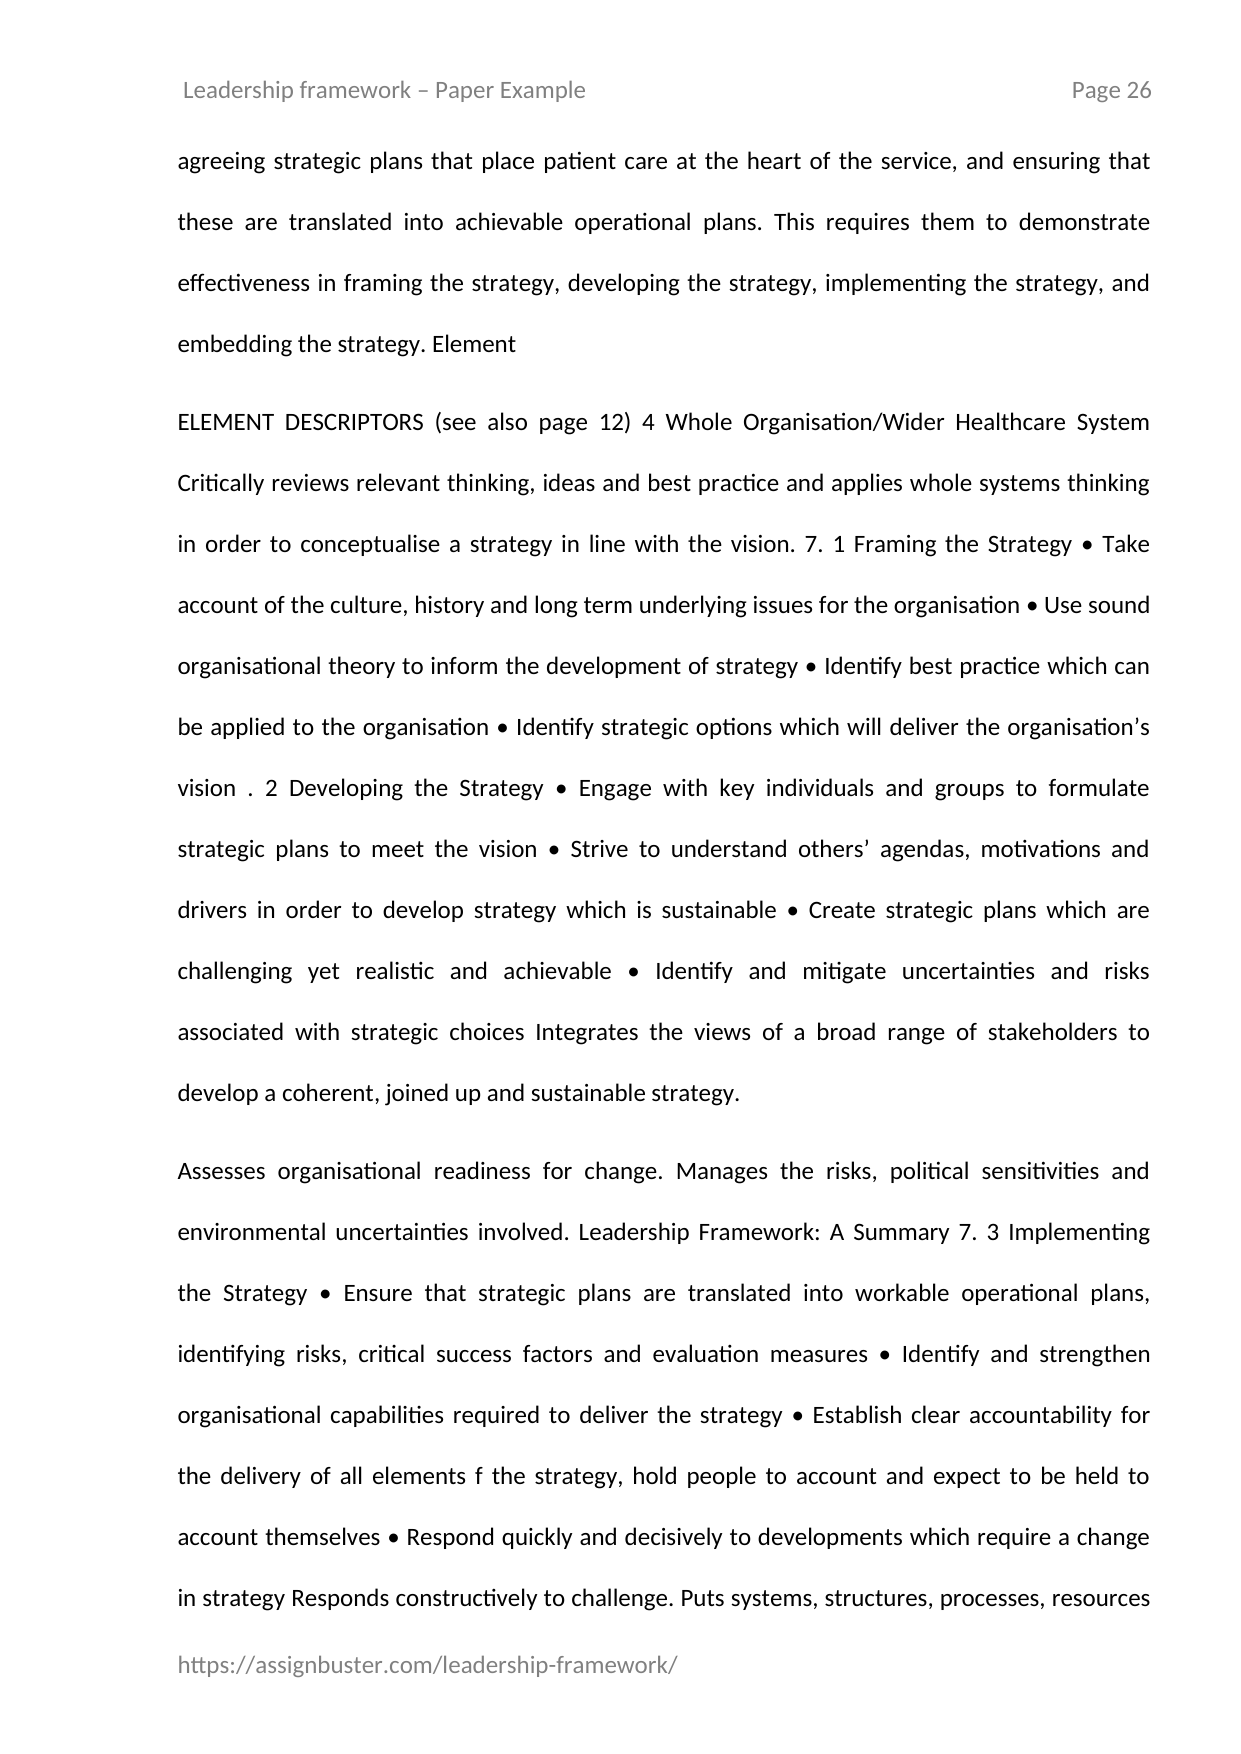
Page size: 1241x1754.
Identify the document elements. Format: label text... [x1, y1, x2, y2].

text ELEMENT DESCRIPTORS (see also page 12) 4 Whole Organisation/Wider Healthcare System Critically reviews relevant thinking, ideas and best practice and applies whole systems thinking in order to conceptualise a strategy in line with the vision. 7. 1 Framing the Strategy • Take account of the culture, history and long term underlying issues for the organisation • Use sound organisational theory to inform the development of strategy • Identify best practice which can be applied to the organisation • Identify strategic options which will deliver the organisation’s vision . 2 Developing the Strategy • Engage with key individuals and groups to formulate strategic plans to meet the vision • Strive to understand others’ agendas, motivations and drivers in order to develop strategy which is sustainable • Create strategic plans which are challenging yet realistic and achievable • Identify and mitigate uncertainties and risks associated with strategic choices Integrates the views of a broad range of stakeholders to develop a coherent, joined up and sustainable strategy. [177, 406, 1152, 1108]
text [177, 145, 1152, 359]
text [177, 1155, 1152, 1613]
